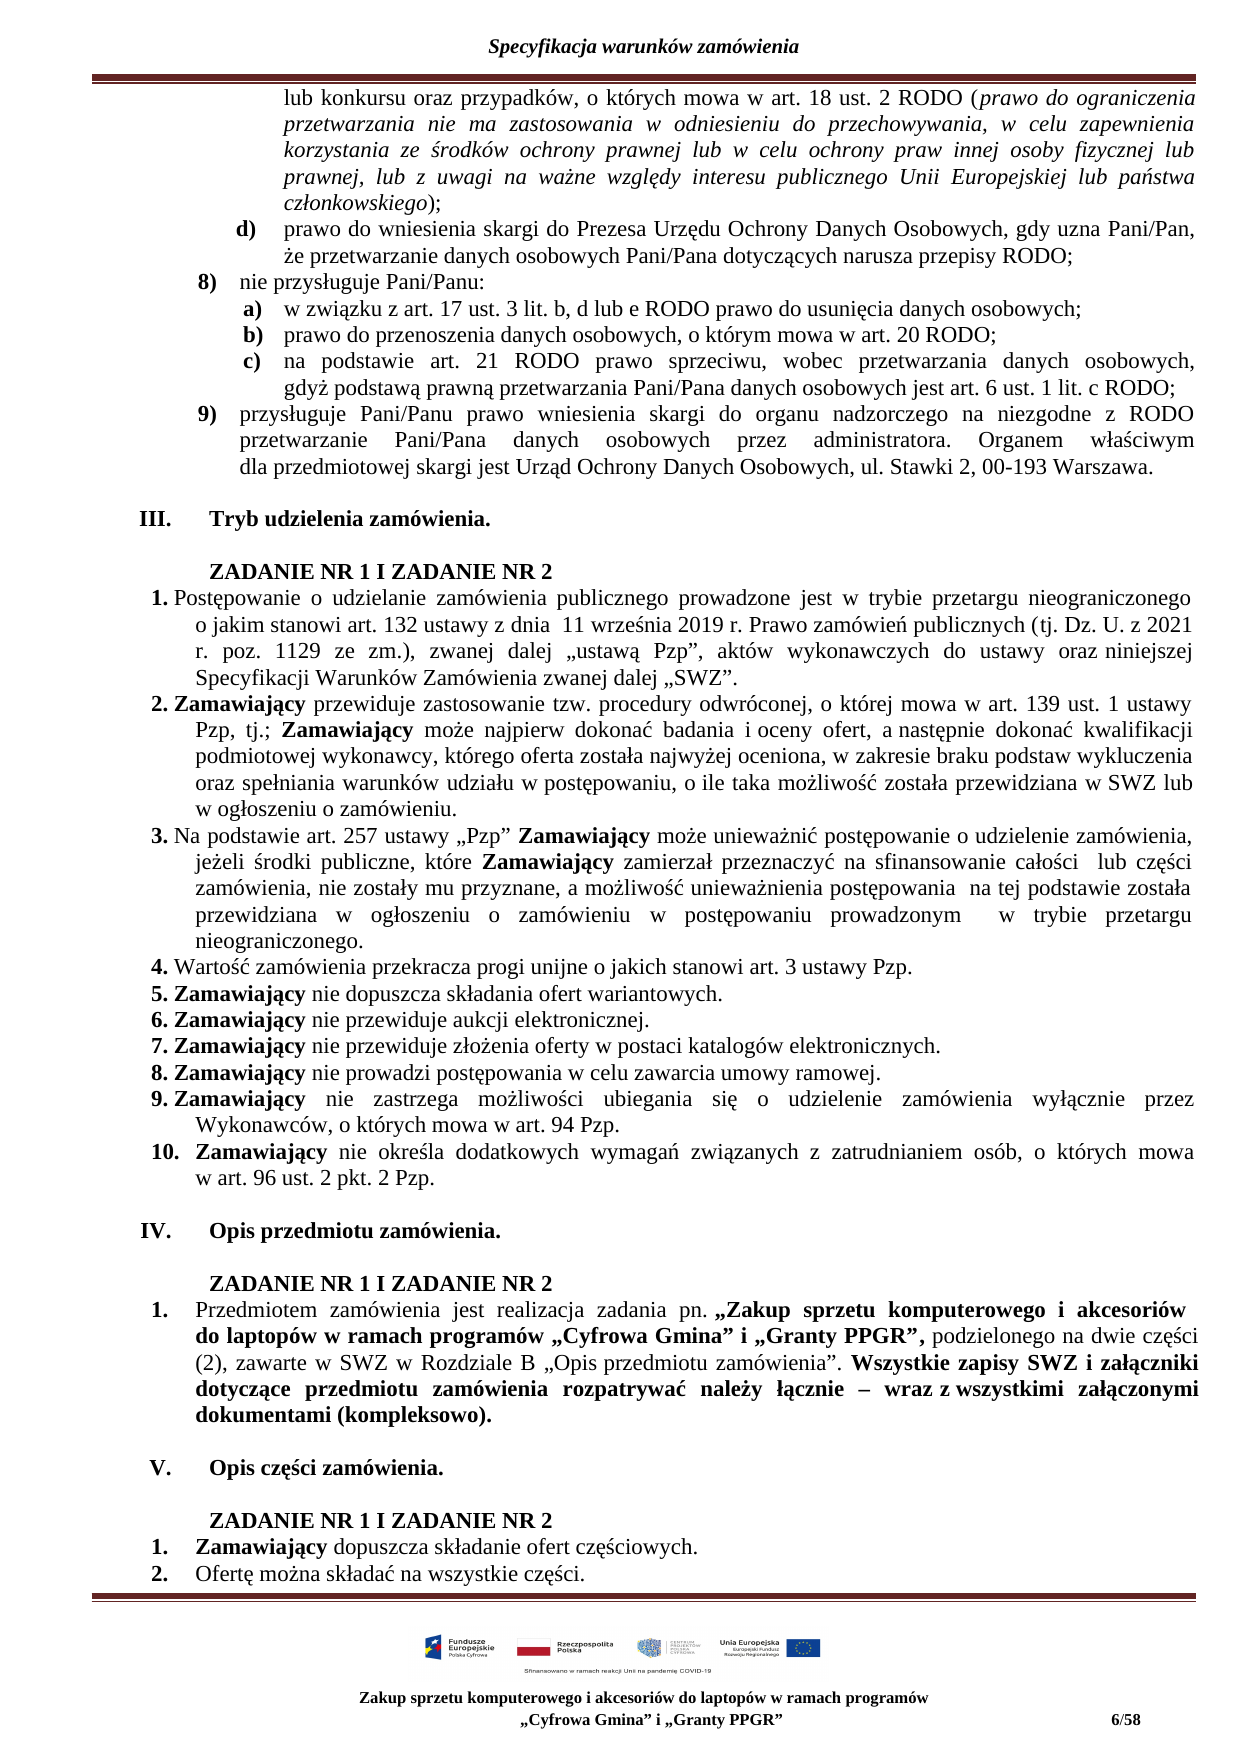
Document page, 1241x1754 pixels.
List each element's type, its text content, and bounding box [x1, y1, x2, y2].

list nie przysługuje Pani/Panu: [198, 268, 1196, 294]
list Tryb udzielenia zamówienia. [171, 505, 1220, 532]
list Opis przedmiotu zamówienia. [171, 1217, 1220, 1243]
list Na podstawie art. 257 ustawy „Pzp” Zamawiający może unieważnić postępowanie o udzielenie zamówienia, jeżeli środki publiczne, które Zamawiający zamierzał przeznaczyć na sfinansowanie całości lub części zamówienia, nie zostały mu przyznane, a możliwość unieważnienia postępowania na tej podstawie została przewidziana w ogłoszeniu o zamówieniu w postępowaniu prowadzonym w trybie przetargu nieograniczonego. [151, 822, 1193, 953]
list Opis części zamówienia. [171, 1454, 1196, 1481]
list Wartość zamówienia przekracza progi unijne o jakich stanowi art. 3 ustawy Pzp. [151, 953, 1193, 980]
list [236, 84, 1196, 216]
list w związku z art. 17 ust. 3 lit. b, d lub e RODO prawo do usunięcia danych osobowych; [243, 294, 1196, 321]
list Zamawiający przewiduje zastosowanie tzw. procedury odwróconej, o której mowa w art. 139 ust. 1 ustawy Pzp, tj.; Zamawiający może najpierw dokonać badania i oceny ofert, a następnie dokonać kwalifikacji podmiotowej wykonawcy, którego oferta została najwyżej oceniona, w zakresie braku podstaw wykluczenia oraz spełniania warunków udziału w postępowaniu, o ile taka możliwość została przewidziana w SWZ lub w ogłoszeniu o zamówieniu. [151, 690, 1193, 822]
list Zamawiający nie przewiduje aukcji elektronicznej. [151, 1006, 1193, 1032]
list Zamawiający nie prowadzi postępowania w celu zawarcia umowy ramowej. [151, 1059, 1196, 1085]
list Postępowanie o udzielanie zamówienia publicznego prowadzone jest w trybie przetargu nieograniczonego o jakim stanowi art. 132 ustawy z dnia 11 września 2019 r. Prawo zamówień publicznych (tj. Dz. U. z 2021 r. poz. 1129 ze zm.), zwanej dalej „ustawą Pzp”, aktów wykonawczych do ustawy oraz niniejszej Specyfikacji Warunków Zamówienia zwanej dalej „SWZ”. [151, 584, 1193, 690]
list prawo do przenoszenia danych osobowych, o którym mowa w art. 20 RODO; [243, 321, 1196, 347]
list prawo do wniesienia skargi do Prezesa Urzędu Ochrony Danych Osobowych, gdy uzna Pani/Pan, że przetwarzanie danych osobowych Pani/Pana dotyczących narusza przepisy RODO; [236, 216, 1196, 268]
list Zamawiający nie przewiduje złożenia oferty w postaci katalogów elektronicznych. [151, 1032, 1196, 1059]
list ZADANIE NR 1 I ZADANIE NR 2 [209, 1507, 1220, 1533]
list na podstawie art. 21 RODO prawo sprzeciwu, wobec przetwarzania danych osobowych, gdyż podstawą prawną przetwarzania Pani/Pana danych osobowych jest art. 6 ust. 1 lit. c RODO; [243, 347, 1196, 400]
list ZADANIE NR 1 I ZADANIE NR 2 [209, 1270, 1220, 1296]
text ZADANIE NR 1 I ZADANIE NR 2 [209, 558, 1220, 584]
list Ofertę można składać na wszystkie części. [151, 1559, 1196, 1586]
list Przedmiotem zamówienia jest realizacja zadania pn. „Zakup sprzetu komputerowego i akcesoriów do laptopów w ramach programów „Cyfrowa Gmina” i „Granty PPGR”, podzielonego na dwie części (2), zawarte w SWZ w Rozdziale B „Opis przedmiotu zamówienia”. Wszystkie zapisy SWZ i załączniki dotyczące przedmiotu zamówienia rozpatrywać należy łącznie – wraz z wszystkimi załączonymi dokumentami (kompleksowo). [151, 1296, 1199, 1428]
list Zamawiający nie określa dodatkowych wymagań związanych z zatrudnianiem osób, o których mowa w art. 96 ust. 2 pkt. 2 Pzp. [151, 1138, 1196, 1191]
list Zamawiający dopuszcza składanie ofert częściowych. [151, 1533, 1196, 1559]
list przysługuje Pani/Panu prawo wniesienia skargi do organu nadzorczego na niezgodne z RODO przetwarzanie Pani/Pana danych osobowych przez administratora. Organem właściwym dla przedmiotowej skargi jest Urząd Ochrony Danych Osobowych, ul. Stawki 2, 00-193 Warszawa. [198, 400, 1196, 479]
list Zamawiający nie zastrzega możliwości ubiegania się o udzielenie zamówienia wyłącznie przez Wykonawców, o których mowa w art. 94 Pzp. [151, 1085, 1196, 1138]
list Zamawiający nie dopuszcza składania ofert wariantowych. [151, 980, 1193, 1006]
picture [407, 1626, 830, 1682]
